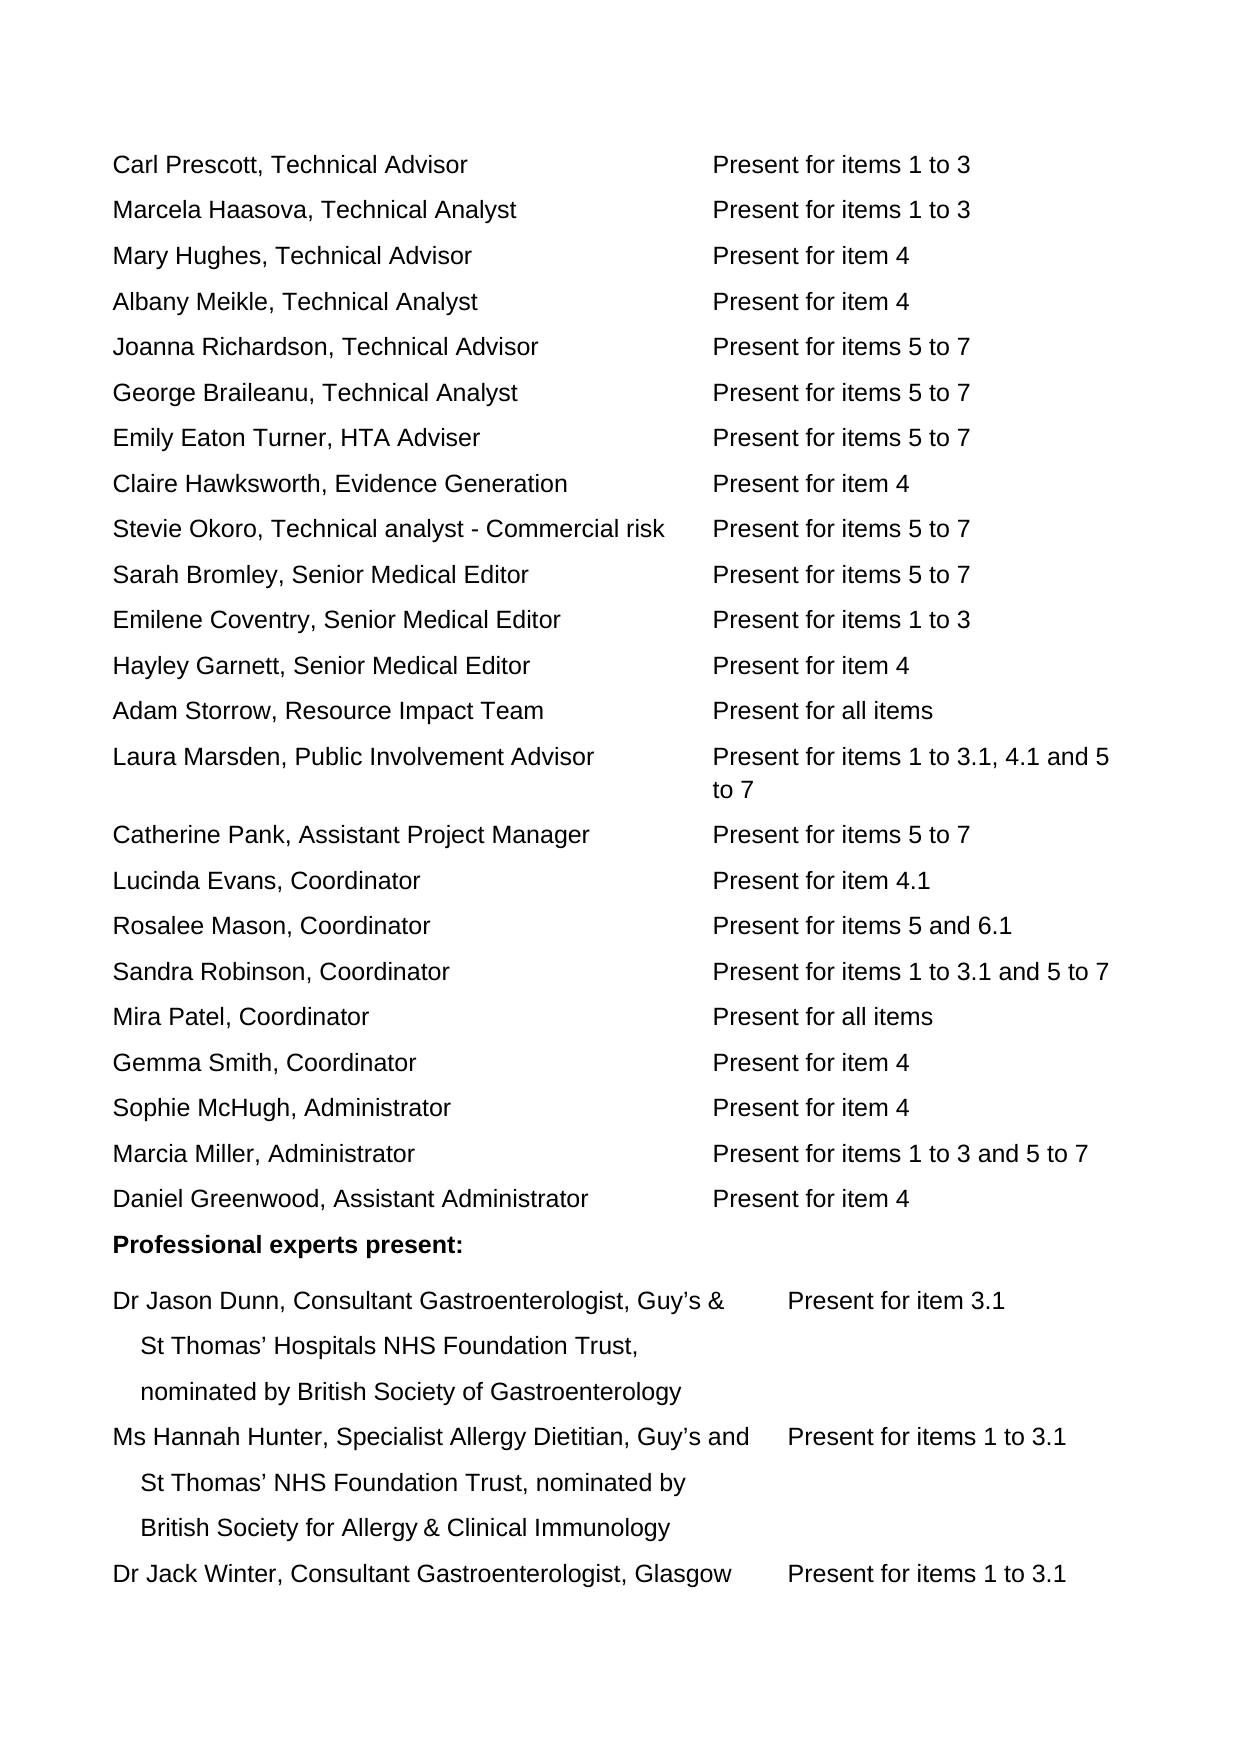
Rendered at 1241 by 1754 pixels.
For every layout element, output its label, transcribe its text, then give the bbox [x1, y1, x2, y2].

text Rosalee Mason, Coordinator Present for items 5 and 6.1 [112, 911, 1137, 940]
text Laura Marsden, Public Involvement Advisor Present for items 1 to 3.1, 4.1 and 5 to 7 [112, 742, 1137, 803]
text St Thomas’ Hospitals NHS Foundation Trust, [112, 1331, 1137, 1360]
text Marcia Miller, Administrator Present for items 1 to 3 and 5 to 7 [112, 1139, 1137, 1168]
text Emilene Coventry, Senior Medical Editor Present for items 1 to 3 [112, 605, 1137, 634]
text Ms Hannah Hunter, Specialist Allergy Dietitian, Guy’s and Present for items 1 to 3.1 [112, 1422, 1137, 1451]
text Adam Storrow, Resource Impact Team Present for all items [112, 696, 1137, 725]
text Sarah Bromley, Senior Medical Editor Present for items 5 to 7 [112, 560, 1137, 588]
text Stevie Okoro, Technical analyst - Commercial risk Present for items 5 to 7 [112, 514, 1137, 543]
text Catherine Pank, Assistant Project Manager Present for items 5 to 7 [112, 820, 1137, 849]
text Joanna Richardson, Technical Advisor Present for items 5 to 7 [112, 332, 1137, 361]
text Gemma Smith, Coordinator Present for item 4 [112, 1048, 1137, 1077]
text Albany Meikle, Technical Analyst Present for item 4 [112, 287, 1137, 315]
text Carl Prescott, Technical Advisor Present for items 1 to 3 [112, 150, 1137, 179]
text Sophie McHugh, Administrator Present for item 4 [112, 1093, 1137, 1122]
text Lucinda Evans, Coordinator Present for item 4.1 [112, 866, 1137, 894]
text George Braileanu, Technical Analyst Present for items 5 to 7 [112, 378, 1137, 406]
text nominated by British Society of Gastroenterology [112, 1377, 1137, 1405]
text Mary Hughes, Technical Advisor Present for item 4 [112, 241, 1137, 270]
text Sandra Robinson, Coordinator Present for items 1 to 3.1 and 5 to 7 [112, 957, 1137, 986]
text Marcela Haasova, Technical Analyst Present for items 1 to 3 [112, 196, 1137, 224]
text British Society for Allergy & Clinical Immunology [112, 1513, 1137, 1542]
subtitle Professional experts present: [112, 1230, 1137, 1259]
text Hayley Garnett, Senior Medical Editor Present for item 4 [112, 651, 1137, 679]
text Dr Jack Winter, Consultant Gastroenterologist, Glasgow Present for items 1 to 3.1 [112, 1559, 1137, 1587]
text Mira Patel, Coordinator Present for all items [112, 1002, 1137, 1031]
text Dr Jason Dunn, Consultant Gastroenterologist, Guy’s & Present for item 3.1 [112, 1286, 1137, 1314]
text Claire Hawksworth, Evidence Generation Present for item 4 [112, 469, 1137, 497]
text Daniel Greenwood, Assistant Administrator Present for item 4 [112, 1184, 1137, 1213]
text Emily Eaton Turner, HTA Adviser Present for items 5 to 7 [112, 423, 1137, 452]
text St Thomas’ NHS Foundation Trust, nominated by [112, 1468, 1137, 1496]
